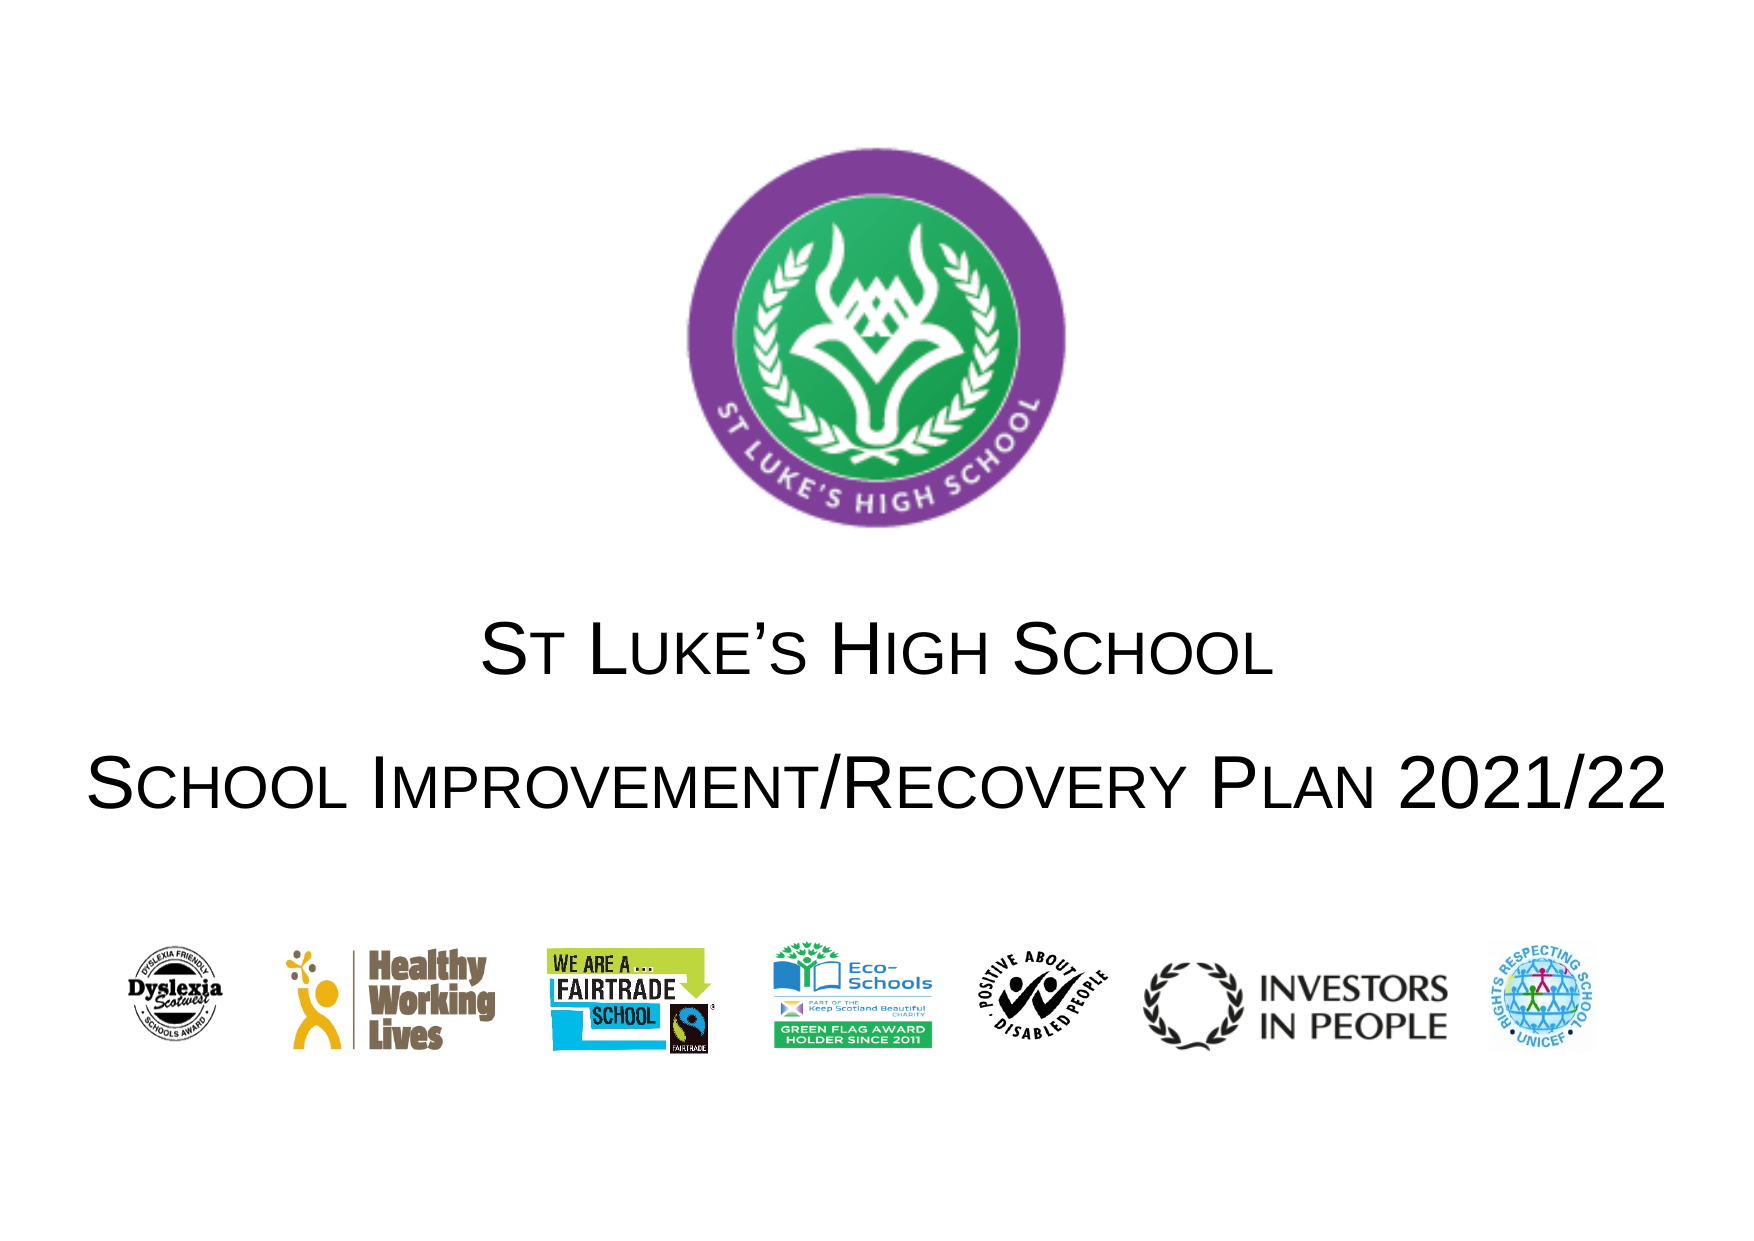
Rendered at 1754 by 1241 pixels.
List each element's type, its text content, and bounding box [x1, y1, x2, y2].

subtitle St Luke’s High School [75, 604, 1679, 690]
picture [1487, 939, 1597, 1054]
picture [970, 935, 1116, 1054]
subtitle School Improvement/Recovery Plan 2021/22 [75, 738, 1679, 824]
picture [763, 935, 943, 1054]
picture [75, 932, 505, 1054]
picture [1138, 959, 1453, 1054]
picture [546, 948, 715, 1054]
picture [683, 145, 1071, 533]
